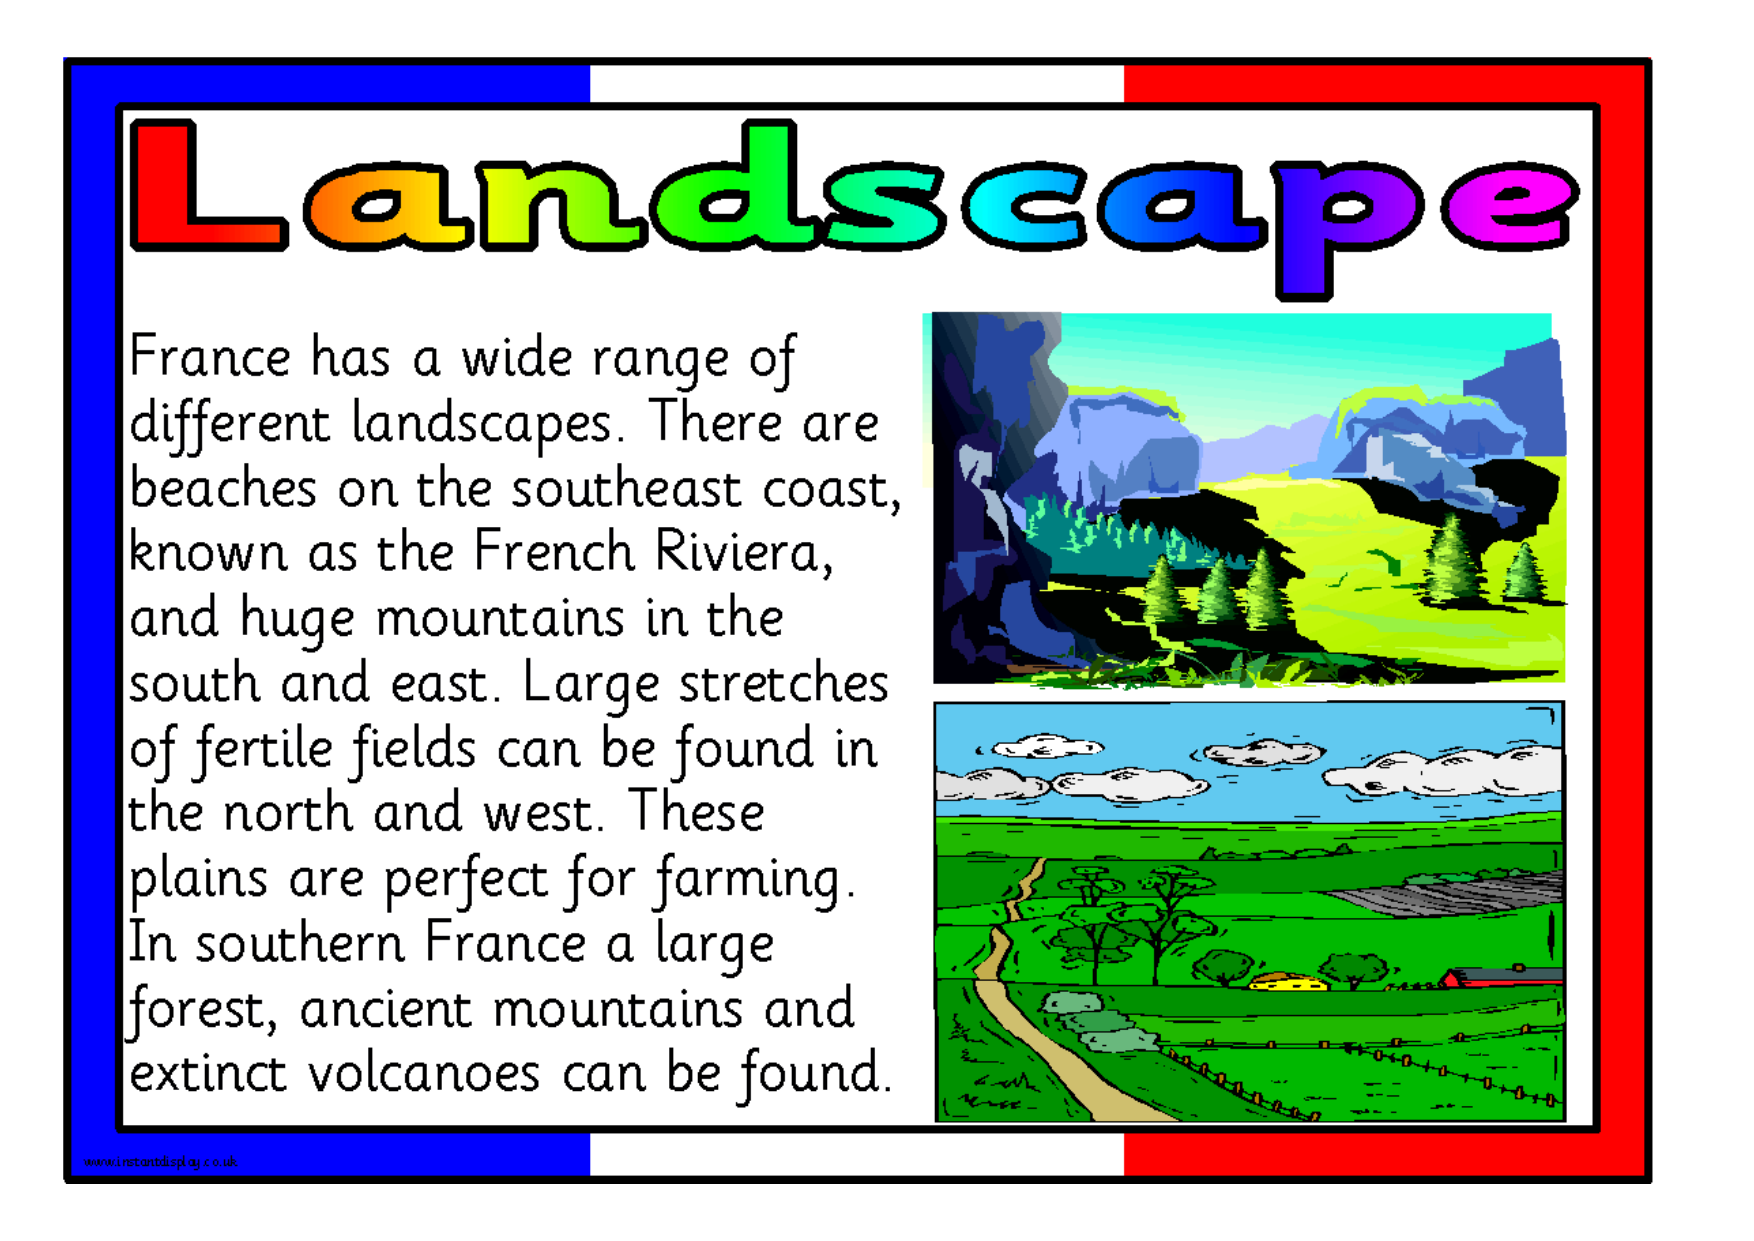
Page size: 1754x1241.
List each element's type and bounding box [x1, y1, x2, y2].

picture [62, 56, 1654, 1184]
